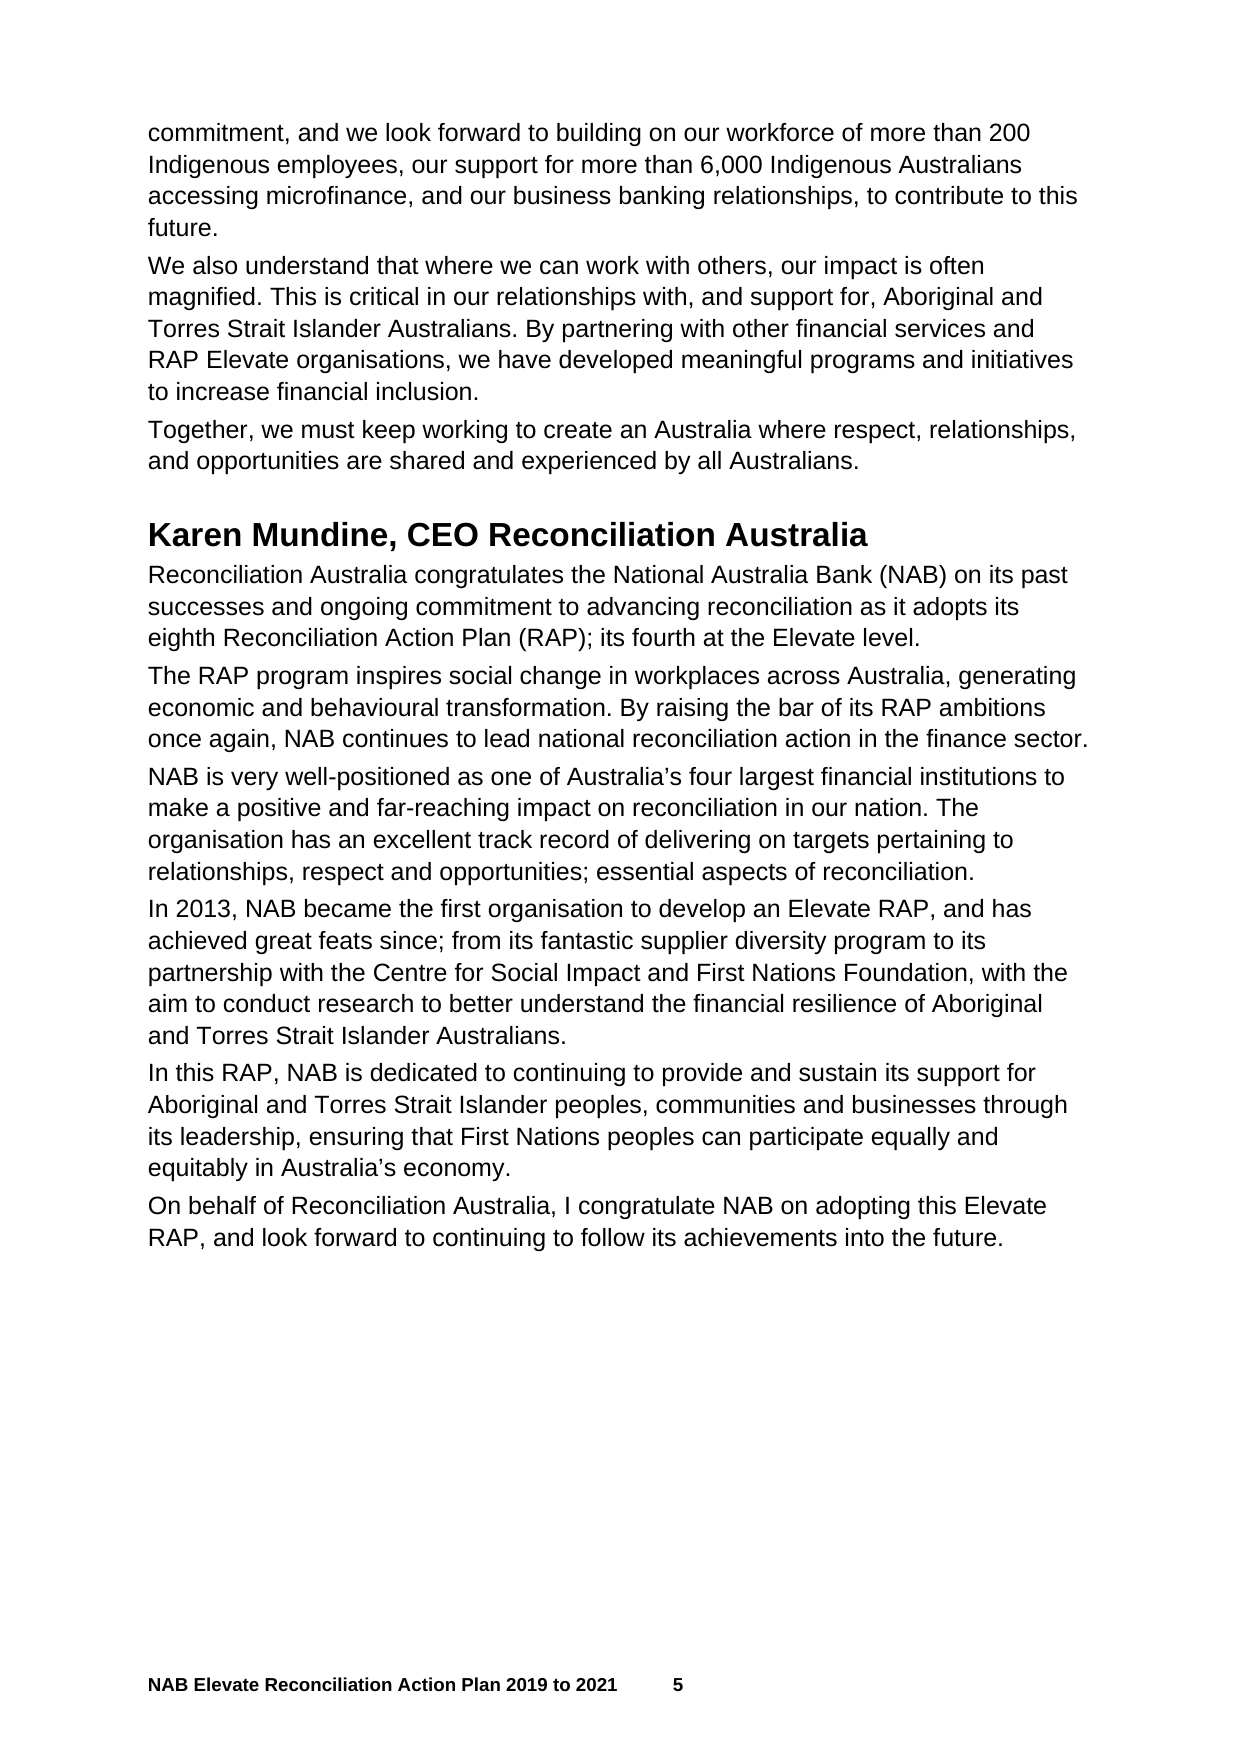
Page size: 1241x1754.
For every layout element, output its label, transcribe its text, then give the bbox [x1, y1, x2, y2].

text NAB is very well-positioned as one of Australia’s four largest financial institutions to make a positive and far-reaching impact on reconciliation in our nation. The organisation has an excellent track record of delivering on targets pertaining to relationships, respect and opportunities; essential aspects of reconciliation. [148, 762, 1092, 885]
subtitle Karen Mundine, CEO Reconciliation Australia [148, 515, 1092, 554]
text Reconciliation Australia congratulates the National Australia Bank (NAB) on its past successes and ongoing commitment to advancing reconciliation as it adopts its eighth Reconciliation Action Plan (RAP); its fourth at the Elevate level. [148, 560, 1092, 652]
text The RAP program inspires social change in workplaces across Australia, generating economic and behavioural transformation. By raising the bar of its RAP ambitions once again, NAB continues to lead national reconciliation action in the finance sector. [148, 661, 1092, 753]
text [148, 118, 1092, 242]
text In 2013, NAB became the first organisation to develop an Elevate RAP, and has achieved great feats since; from its fantastic supplier diversity program to its partnership with the Centre for Social Impact and First Nations Foundation, with the aim to conduct research to better understand the financial resilience of Aboriginal and Torres Strait Islander Australians. [148, 894, 1092, 1049]
text In this RAP, NAB is dedicated to continuing to provide and sustain its support for Aboriginal and Torres Strait Islander peoples, communities and businesses through its leadership, ensuring that First Nations peoples can participate equally and equitably in Australia’s economy. [148, 1058, 1092, 1182]
text On behalf of Reconciliation Australia, I congratulate NAB on adopting this Elevate RAP, and look forward to continuing to follow its achievements into the future. [148, 1191, 1092, 1251]
text Together, we must keep working to create an Australia where respect, relationships, and opportunities are shared and experienced by all Australians. [148, 415, 1092, 475]
text We also understand that where we can work with others, our impact is often magnified. This is critical in our relationships with, and support for, Aboriginal and Torres Strait Islander Australians. By partnering with other financial services and RAP Elevate organisations, we have developed meaningful programs and initiatives to increase financial inclusion. [148, 251, 1092, 406]
